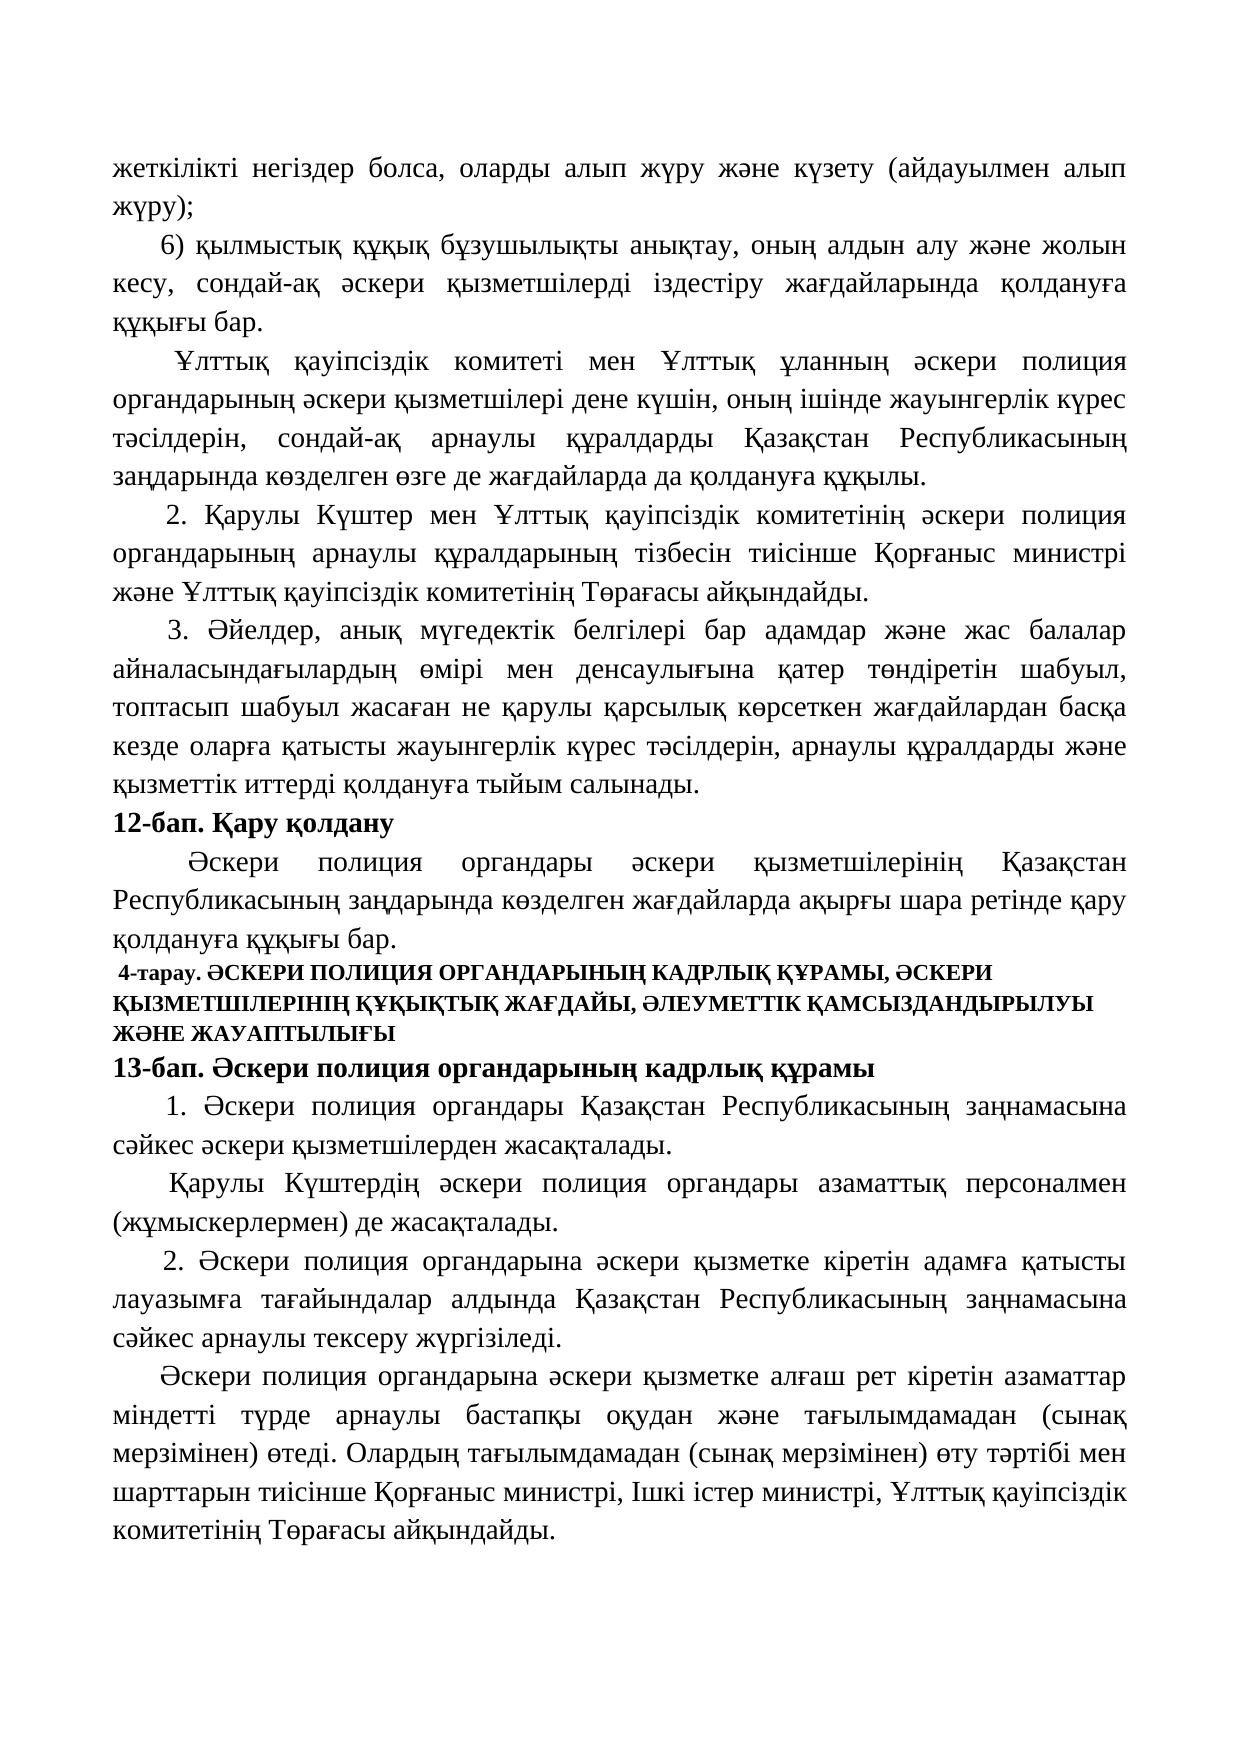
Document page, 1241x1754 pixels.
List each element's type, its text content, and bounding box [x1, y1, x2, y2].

text 12-бап. Қару қолдану [112, 805, 1128, 839]
text Әскери полиция органдарына әскери қызметке алғаш рет кіретін азаматтар міндетті түрде арнаулы бастапқы оқудан және тағылымдамадан (сынақ мерзімінен) өтеді. Олардың тағылымдамадан (сынақ мерзімінен) өту тәртібі мен шарттарын тиісінше Қорғаныс министрі, Ішкі істер министрі, Ұлттық қауіпсіздік комитетінің Төрағасы айқындайды. [112, 1358, 1128, 1546]
text 2. Әскери полиция органдарына әскери қызметке кіретін адамға қатысты лауазымға тағайындалар алдында Қазақстан Республикасының заңнамасына сәйкес арнаулы тексеру жүргізіледі. [112, 1243, 1128, 1353]
text 6) қылмыстық құқық бұзушылықты анықтау, оның алдын алу және жолын кесу, сондай-ақ әскери қызметшілерді іздестіру жағдайларында қолдануға құқығы бар. [112, 227, 1128, 338]
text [112, 150, 1128, 222]
text 13-бап. Әскери полиция органдарының кадрлық құрамы [112, 1050, 1128, 1083]
text 3. Әйелдер, анық мүгедектік белгілері бар адамдар және жас балалар айналасындағылардың өмірі мен денсаулығына қатер төндіретін шабуыл, топтасып шабуыл жасаған не қарулы қарсылық көрсеткен жағдайлардан басқа кезде оларға қатысты жауынгерлік күрес тәсілдерін, арнаулы құралдарды және қызметтік иттерді қолдануға тыйым салынады. [112, 612, 1128, 800]
text Ұлттық қауіпсіздік комитеті мен Ұлттық ұланның әскери полиция органдарының әскери қызметшілері дене күшін, оның ішінде жауынгерлік күрес тәсілдерін, сондай-ақ арнаулы құралдарды Қазақстан Республикасының заңдарында көзделген өзге де жағдайларда да қолдануға құқылы. [112, 343, 1128, 492]
text 4-тарау. ӘСКЕРИ ПОЛИЦИЯ ОРГАНДАРЫНЫҢ КАДРЛЫҚ ҚҰРАМЫ, ӘСКЕРИ ҚЫЗМЕТШІЛЕРІНІҢ ҚҰҚЫҚТЫҚ ЖАҒДАЙЫ, ӘЛЕУМЕТТІК ҚАМСЫЗДАНДЫРЫЛУЫ ЖӘНЕ ЖАУАПТЫЛЫҒЫ [112, 959, 1128, 1046]
text Қарулы Күштердің әскери полиция органдары азаматтық персоналмен (жұмыскерлермен) де жасақталады. [112, 1166, 1128, 1238]
text Әскери полиция органдары әскери қызметшілерінің Қазақстан Республикасының заңдарында көзделген жағдайларда ақырғы шара ретінде қару қолдануға құқығы бар. [112, 844, 1128, 954]
text 2. Қарулы Күштер мен Ұлттық қауіпсіздік комитетінің әскери полиция органдарының арнаулы құралдарының тізбесін тиісінше Қорғаныс министрі және Ұлттық қауіпсіздік комитетінің Төрағасы айқындайды. [112, 497, 1128, 607]
text 1. Әскери полиция органдары Қазақстан Республикасының заңнамасына сәйкес әскери қызметшілерден жасақталады. [112, 1088, 1128, 1161]
